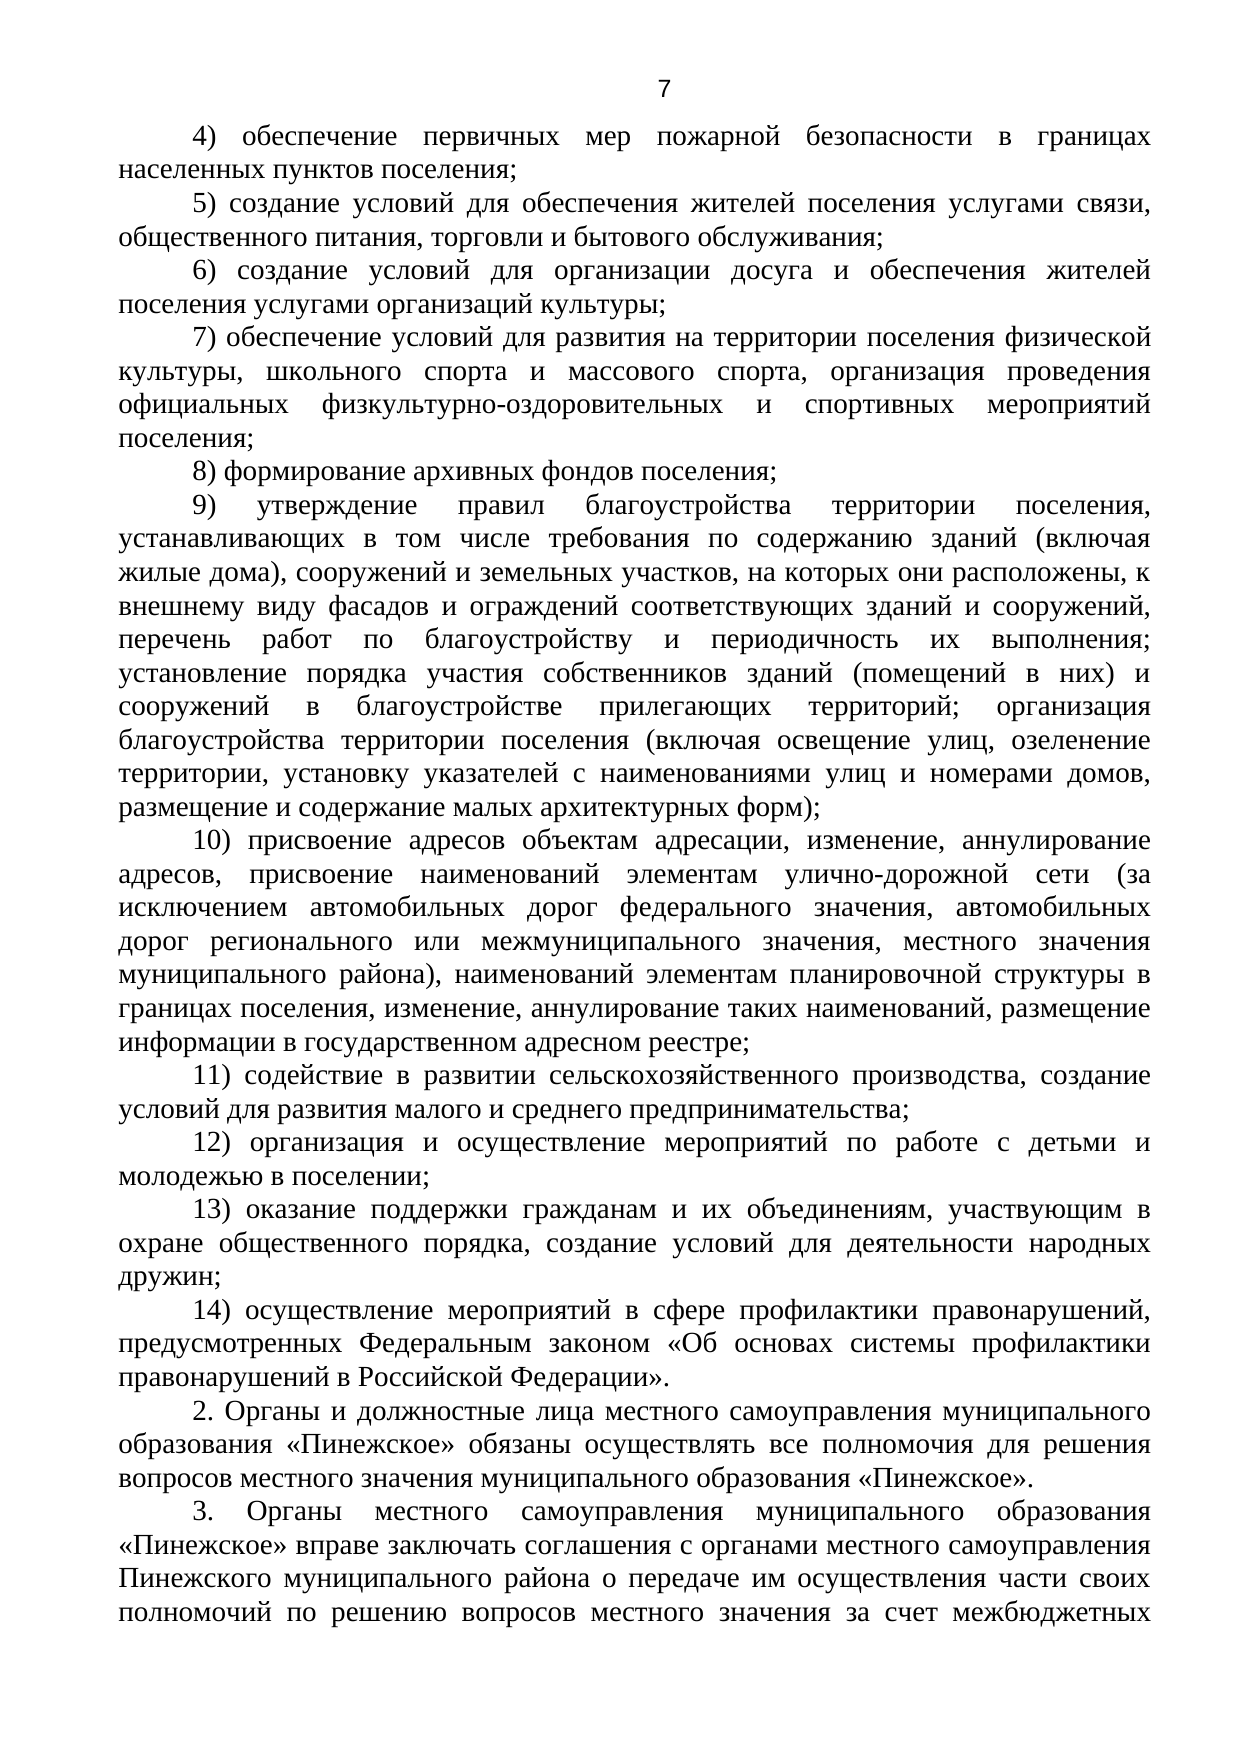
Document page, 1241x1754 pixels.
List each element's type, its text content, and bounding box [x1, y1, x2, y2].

text 7) обеспечение условий для развития на территории поселения физической культуры, школьного спорта и массового спорта, организация проведения официальных физкультурно-оздоровительных и спортивных мероприятий поселения; [118, 319, 1152, 453]
text 10) присвоение адресов объектам адресации, изменение, аннулирование адресов, присвоение наименований элементам улично-дорожной сети (за исключением автомобильных дорог федерального значения, автомобильных дорог регионального или межмуниципального значения, местного значения муниципального района), наименований элементам планировочной структуры в границах поселения, изменение, аннулирование таких наименований, размещение информации в государственном адресном реестре; [118, 822, 1152, 1057]
text 14) осуществление мероприятий в сфере профилактики правонарушений, предусмотренных Федеральным законом «Об основах системы профилактики правонарушений в Российской Федерации». [118, 1292, 1152, 1393]
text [118, 1493, 1152, 1627]
text 6) создание условий для организации досуга и обеспечения жителей поселения услугами организаций культуры; [118, 252, 1152, 319]
text 8) формирование архивных фондов поселения; [118, 453, 1152, 487]
text 9) утверждение правил благоустройства территории поселения, устанавливающих в том числе требования по содержанию зданий (включая жилые дома), сооружений и земельных участков, на которых они расположены, к внешнему виду фасадов и ограждений соответствующих зданий и сооружений, перечень работ по благоустройству и периодичность их выполнения; установление порядка участия собственников зданий (помещений в них) и сооружений в благоустройстве прилегающих территорий; организация благоустройства территории поселения (включая освещение улиц, озеленение территории, установку указателей с наименованиями улиц и номерами домов, размещение и содержание малых архитектурных форм); [118, 487, 1152, 822]
text 2. Органы и должностные лица местного самоуправления муниципального образования «Пинежское» обязаны осуществлять все полномочия для решения вопросов местного значения муниципального образования «Пинежское». [118, 1393, 1152, 1493]
text 4) обеспечение первичных мер пожарной безопасности в границах населенных пунктов поселения; [118, 118, 1152, 185]
text 5) создание условий для обеспечения жителей поселения услугами связи, общественного питания, торговли и бытового обслуживания; [118, 185, 1152, 252]
text 11) содействие в развитии сельскохозяйственного производства, создание условий для развития малого и среднего предпринимательства; [118, 1057, 1152, 1124]
text 12) организация и осуществление мероприятий по работе с детьми и молодежью в поселении; [118, 1124, 1152, 1191]
text 13) оказание поддержки гражданам и их объединениям, участвующим в охране общественного порядка, создание условий для деятельности народных дружин; [118, 1191, 1152, 1292]
